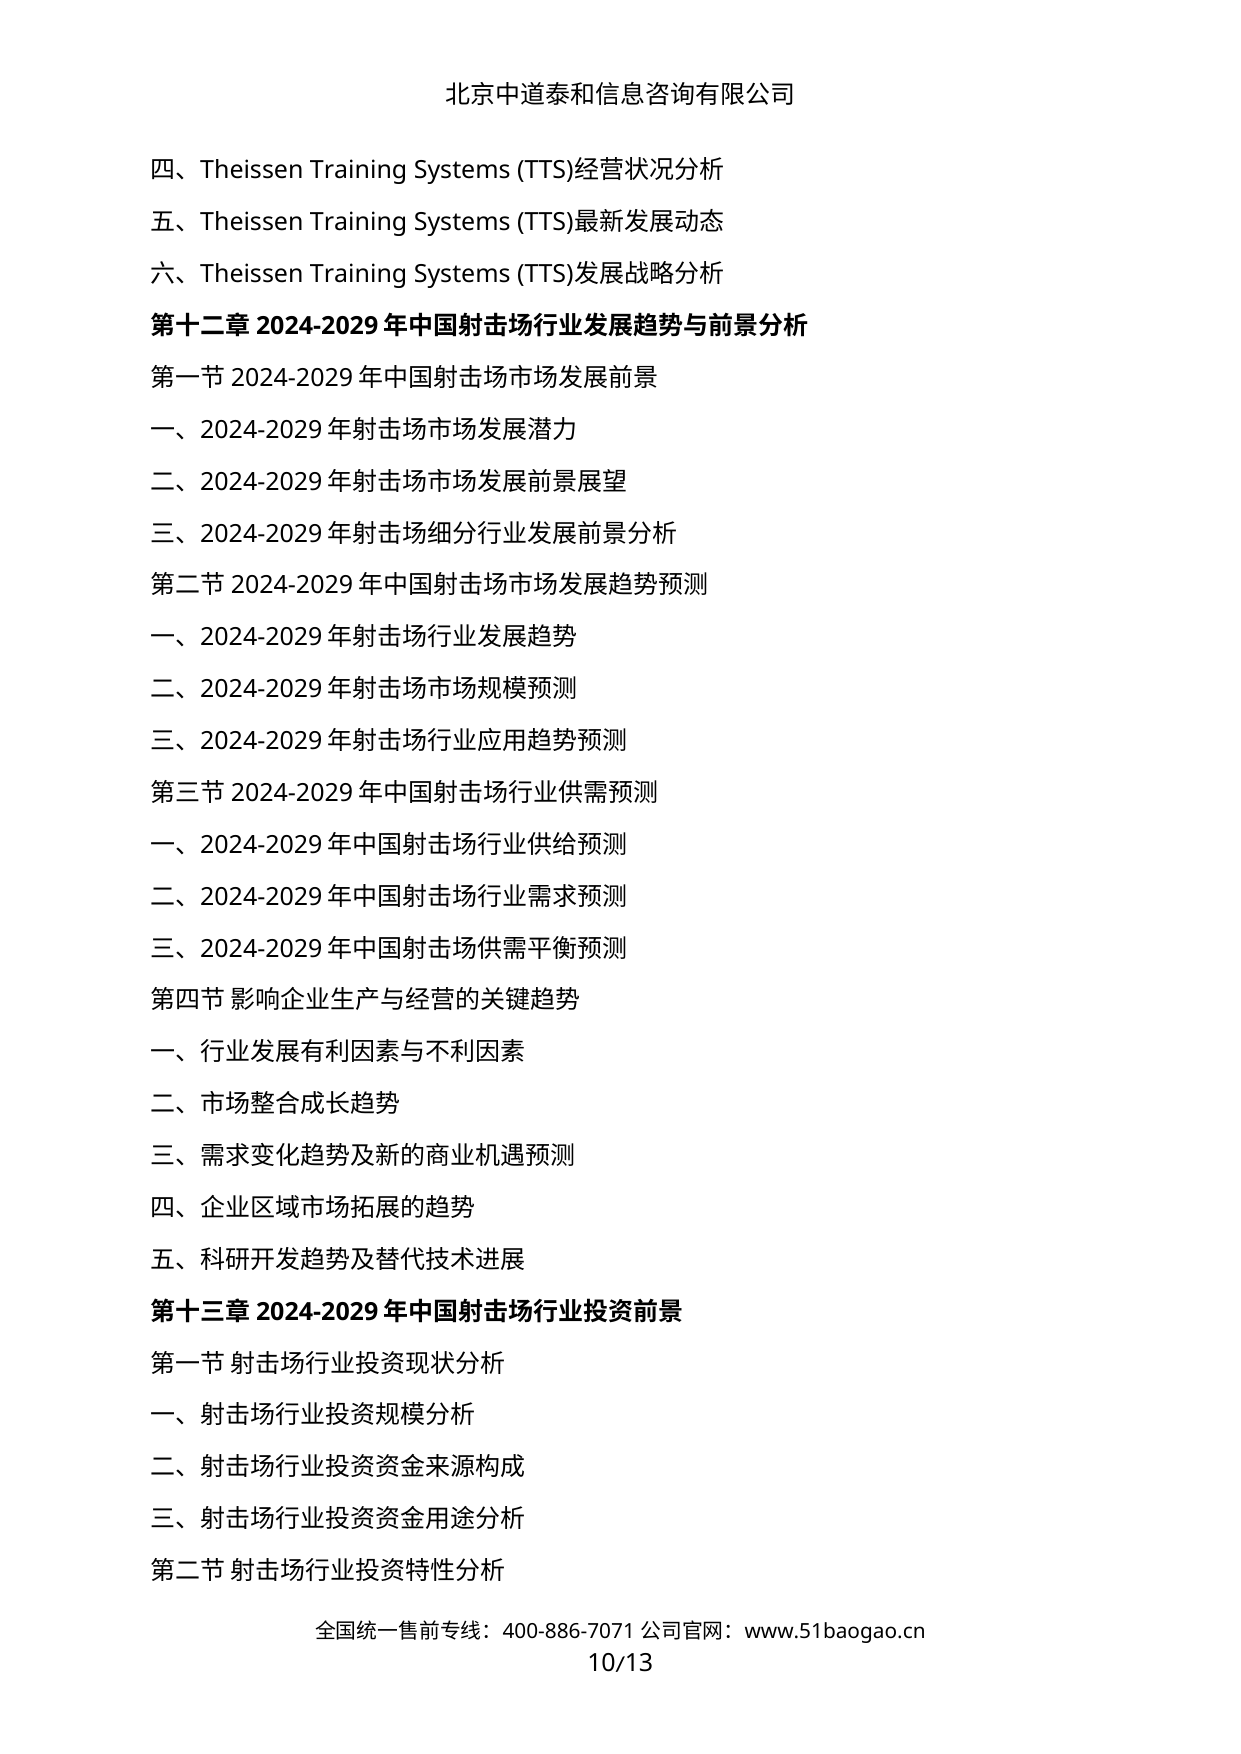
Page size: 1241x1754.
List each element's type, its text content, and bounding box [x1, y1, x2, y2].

text 第一节 2024-2029年中国射击场市场发展前景 [150, 357, 1090, 394]
text 第二节 射击场行业投资特性分析 [150, 1551, 1090, 1587]
text 五、Theissen Training Systems (TTS)最新发展动态 [150, 202, 1090, 238]
text 三、射击场行业投资资金用途分析 [150, 1499, 1090, 1535]
text 第十二章 2024-2029年中国射击场行业发展趋势与前景分析 [150, 306, 1090, 342]
text 第四节 影响企业生产与经营的关键趋势 [150, 980, 1090, 1016]
text 一、2024-2029年射击场市场发展潜力 [150, 409, 1090, 446]
text 四、Theissen Training Systems (TTS)经营状况分析 [150, 150, 1090, 186]
text 一、射击场行业投资规模分析 [150, 1395, 1090, 1431]
text 一、行业发展有利因素与不利因素 [150, 1032, 1090, 1068]
text 三、2024-2029年射击场细分行业发展前景分析 [150, 513, 1090, 549]
text 二、2024-2029年射击场市场规模预测 [150, 669, 1090, 705]
text 二、2024-2029年中国射击场行业需求预测 [150, 876, 1090, 912]
text 五、科研开发趋势及替代技术进展 [150, 1239, 1090, 1276]
text 三、2024-2029年中国射击场供需平衡预测 [150, 928, 1090, 964]
text 二、市场整合成长趋势 [150, 1084, 1090, 1120]
text 四、企业区域市场拓展的趋势 [150, 1187, 1090, 1224]
text 第十三章 2024-2029年中国射击场行业投资前景 [150, 1291, 1090, 1327]
text 二、2024-2029年射击场市场发展前景展望 [150, 461, 1090, 497]
text 三、2024-2029年射击场行业应用趋势预测 [150, 721, 1090, 757]
text 第三节 2024-2029年中国射击场行业供需预测 [150, 772, 1090, 809]
text 第一节 射击场行业投资现状分析 [150, 1343, 1090, 1379]
text 三、需求变化趋势及新的商业机遇预测 [150, 1136, 1090, 1172]
text 一、2024-2029年射击场行业发展趋势 [150, 617, 1090, 653]
text 二、射击场行业投资资金来源构成 [150, 1447, 1090, 1483]
text 第二节 2024-2029年中国射击场市场发展趋势预测 [150, 565, 1090, 601]
text 六、Theissen Training Systems (TTS)发展战略分析 [150, 254, 1090, 290]
text 一、2024-2029年中国射击场行业供给预测 [150, 824, 1090, 861]
